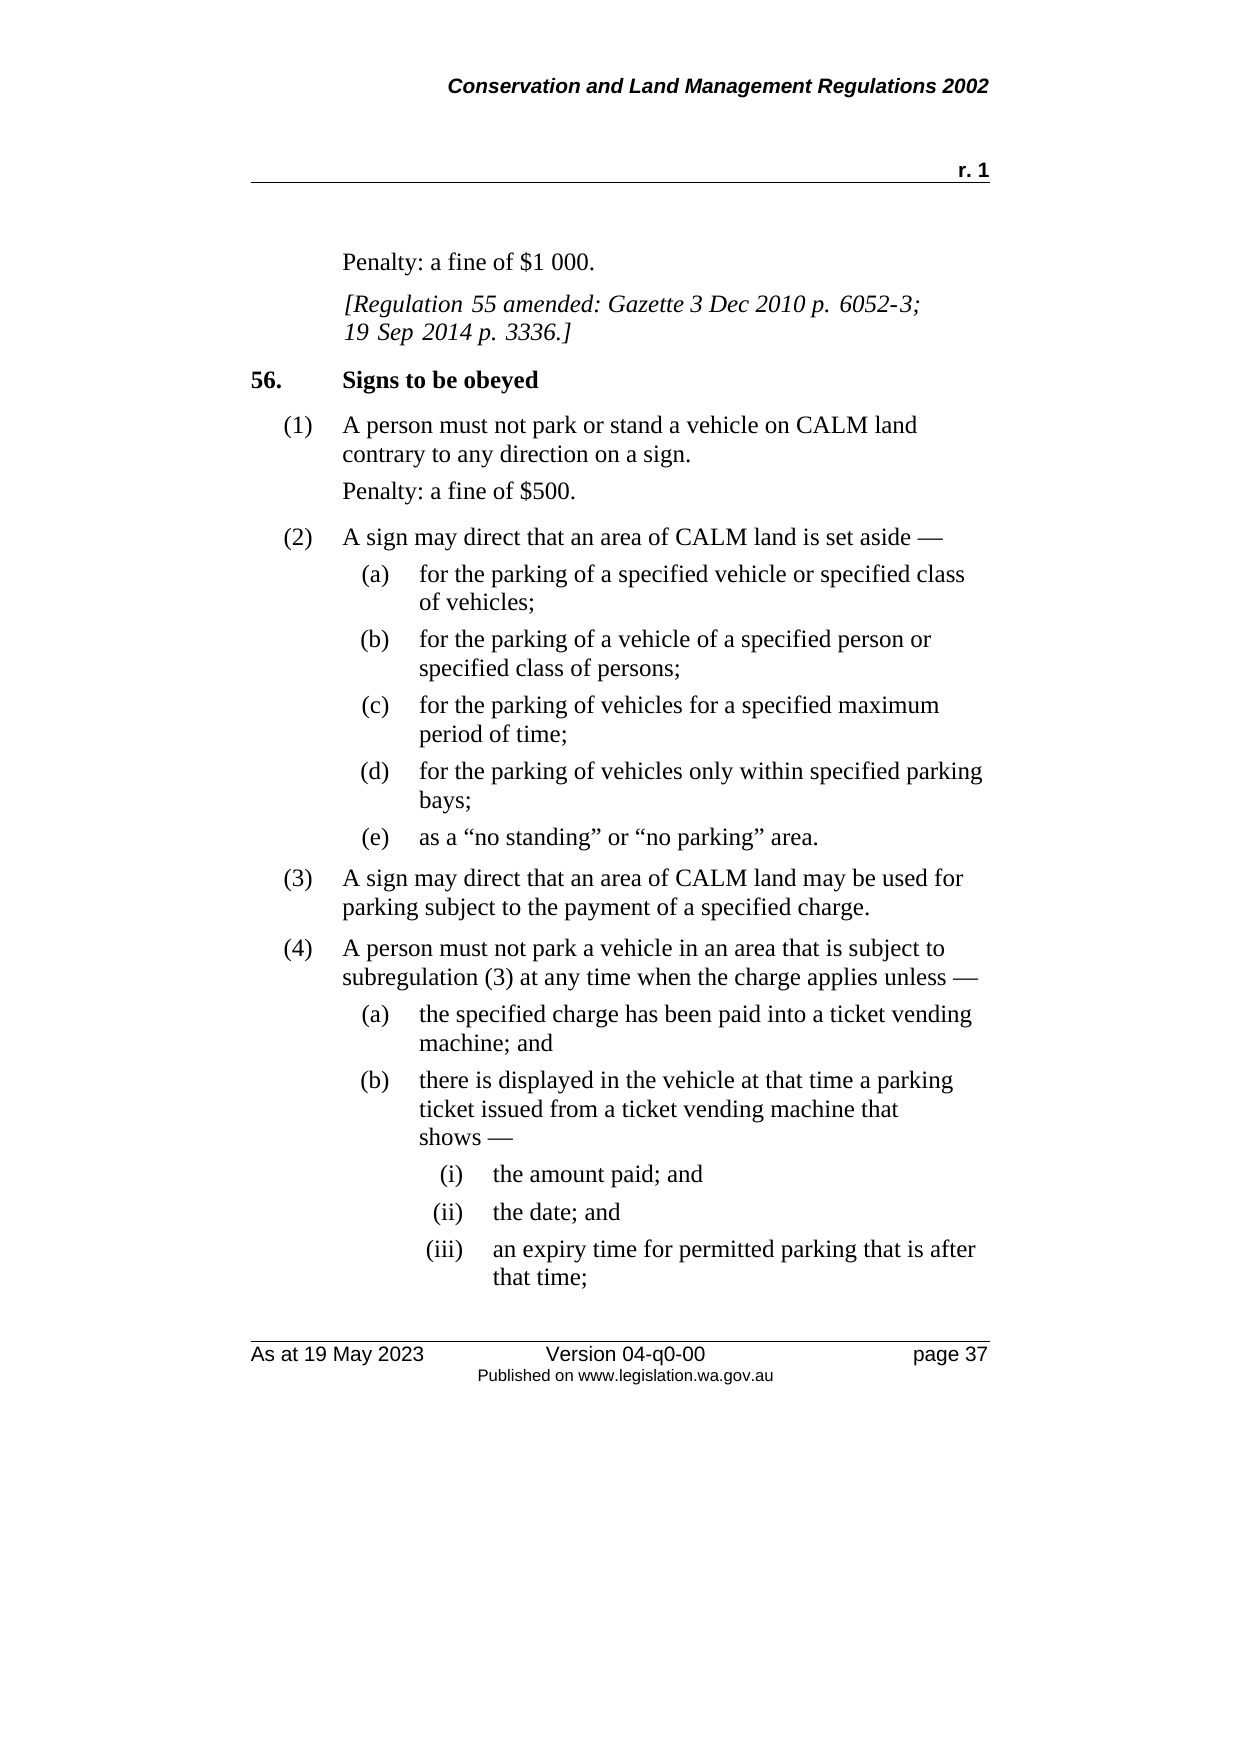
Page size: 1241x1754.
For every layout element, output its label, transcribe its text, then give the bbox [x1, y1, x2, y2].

subtitle 56. Signs to be obeyed [251, 365, 990, 394]
text Penalty: a fine of $1 000. [251, 247, 990, 276]
text (1) A person must not park or stand a vehicle on CALM land contrary to any direction on a sign. [251, 410, 990, 468]
text (ii) the date; and [251, 1197, 990, 1225]
text (c) for the parking of vehicles for a specified maximum period of time; [251, 690, 990, 748]
text (i) the amount paid; and [251, 1159, 990, 1188]
text Penalty: a fine of $500. [251, 476, 990, 505]
text (iii) an expiry time for permitted parking that is after that time; [251, 1234, 990, 1291]
text (4) A person must not park a vehicle in an area that is subject to subregulation (3) at any time when the charge applies unless — [251, 933, 990, 991]
text [Regulation 55 amended: Gazette 3 Dec 2010 p. 6052-3; 19 Sep 2014 p. 3336.] [251, 289, 990, 346]
text (a) the specified charge has been paid into a ticket vending machine; and [251, 999, 990, 1057]
text (e) as a “no standing” or “no parking” area. [251, 822, 990, 851]
text (d) for the parking of vehicles only within specified parking bays; [251, 756, 990, 814]
text (b) for the parking of a vehicle of a specified person or specified class of persons; [251, 624, 990, 682]
text (a) for the parking of a specified vehicle or specified class of vehicles; [251, 559, 990, 616]
text (2) A sign may direct that an area of CALM land is set aside — [251, 522, 990, 550]
text (3) A sign may direct that an area of CALM land may be used for parking subject to the payment of a specified charge. [251, 863, 990, 921]
text (b) there is displayed in the vehicle at that time a parking ticket issued from a ticket vending machine that shows — [251, 1065, 990, 1151]
